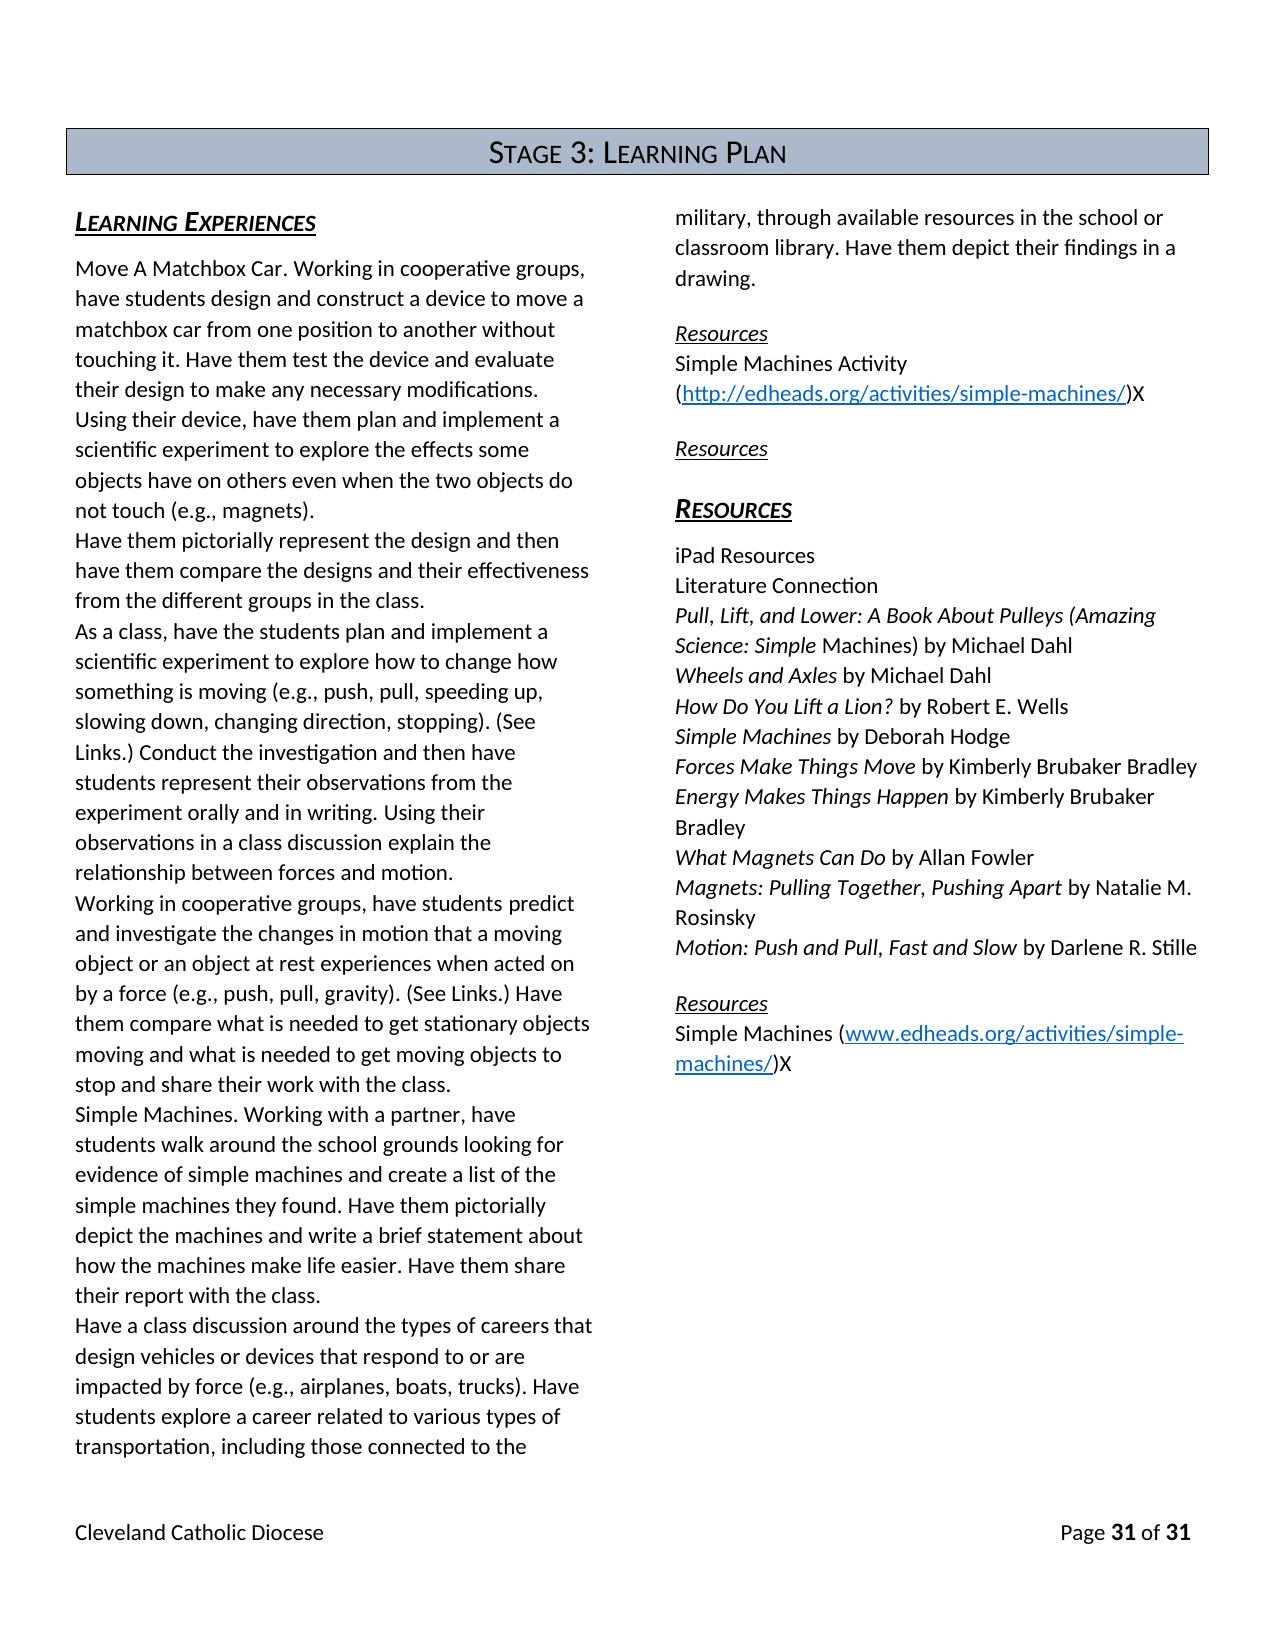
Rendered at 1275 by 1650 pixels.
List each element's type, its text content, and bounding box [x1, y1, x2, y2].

title Resources [675, 319, 1200, 347]
title Learning Experiences [75, 203, 600, 239]
title Resources [675, 989, 1200, 1017]
title Stage 3: Learning Plan [67, 129, 1208, 174]
title Resources [675, 490, 1200, 525]
text Using their device, have them plan and implement a scientific experiment to explore the effects some objects have on others even when the two objects do not touch (e.g., magnets). [75, 405, 600, 524]
title Resources [675, 434, 1200, 463]
text Working in cooperative groups, have students predict and investigate the changes in motion that a moving object or an object at rest experiences when acted on by a force (e.g., push, pull, gravity). (See Links.) Have them compare what is needed to get stationary objects moving and what is needed to get moving objects to stop and share their work with the class. [75, 889, 600, 1098]
text As a class, have the students plan and implement a scientific experiment to explore how to change how something is moving (e.g., push, pull, speeding up, slowing down, changing direction, stopping). (See Links.) Conduct the investigation and then have students represent their observations from the experiment orally and in writing. Using their observations in a class discussion explain the relationship between forces and motion. [75, 617, 600, 886]
text Have them pictorially represent the design and then have them compare the designs and their effectiveness from the different groups in the class. [75, 526, 600, 614]
